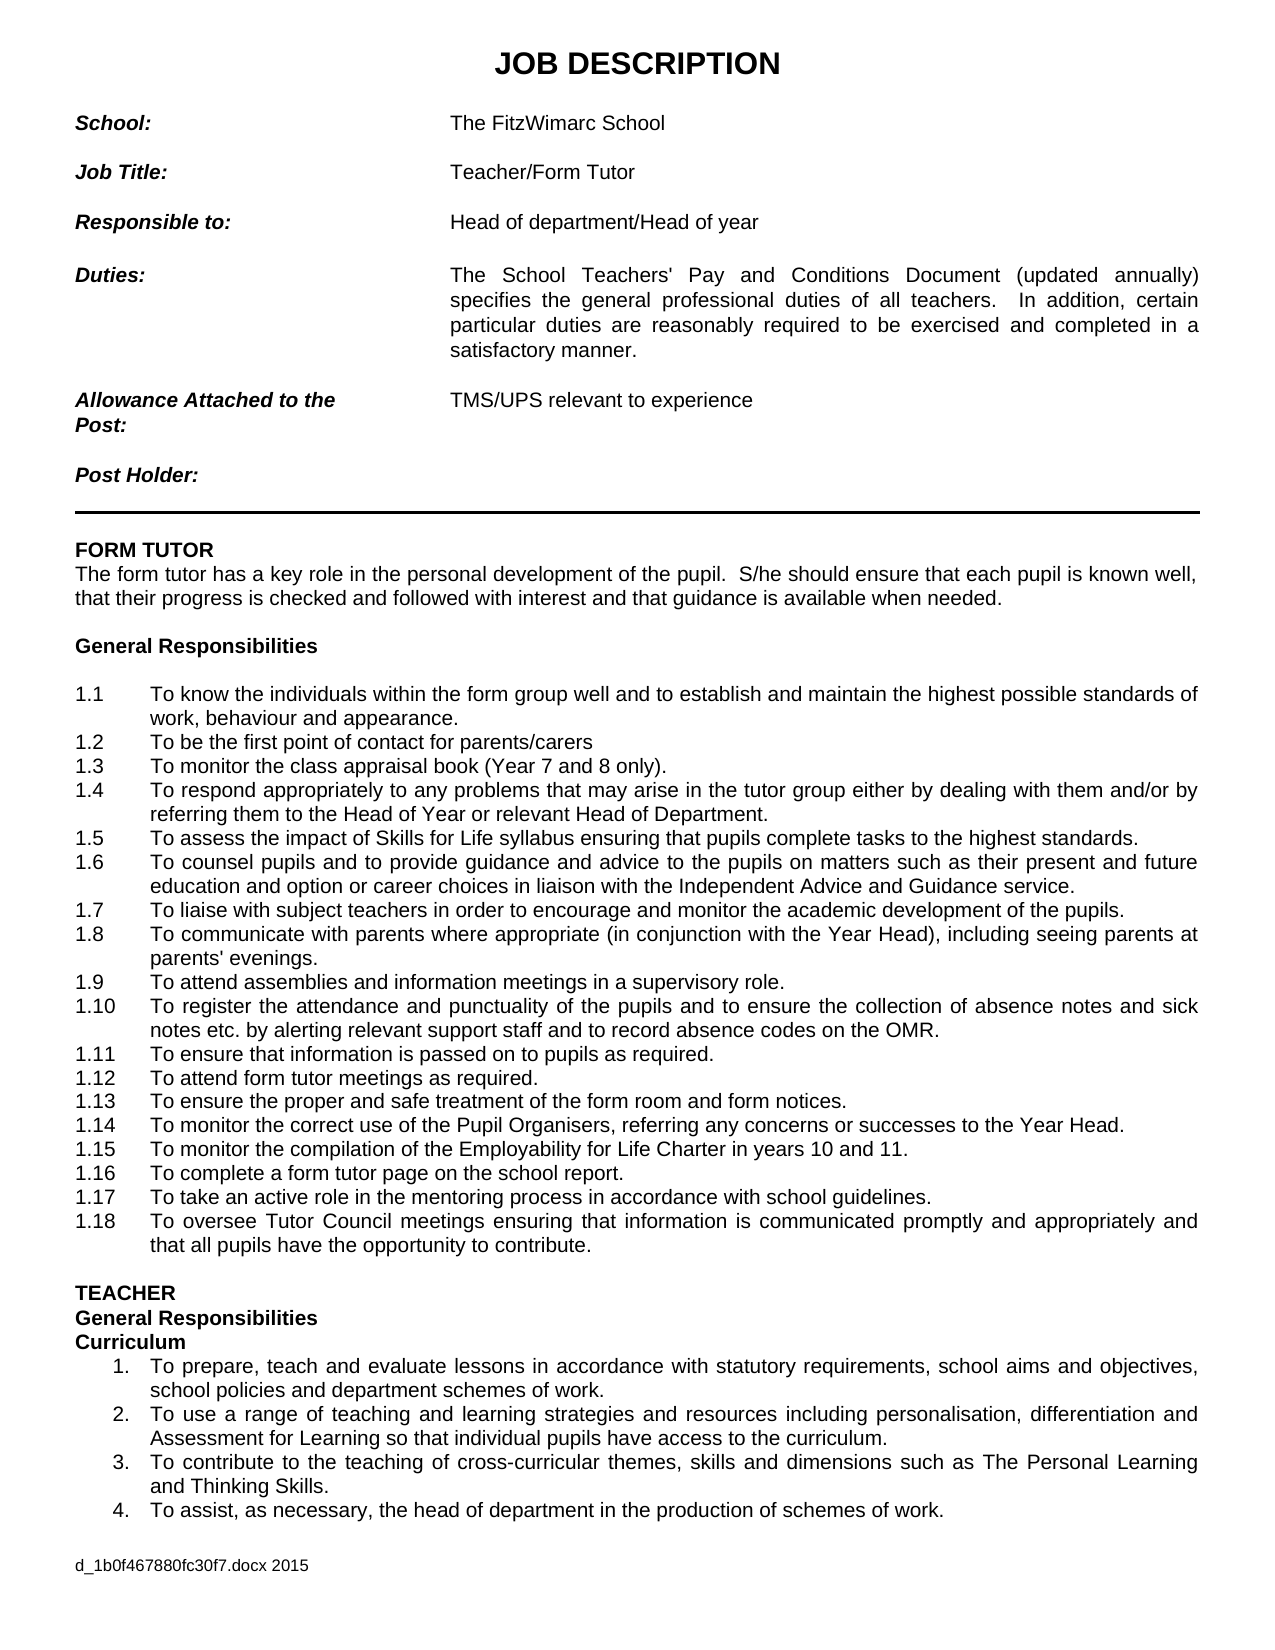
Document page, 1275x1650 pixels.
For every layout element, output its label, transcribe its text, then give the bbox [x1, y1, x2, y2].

text 1.16 To complete a form tutor page on the school report. [75, 1161, 1200, 1185]
text TEACHER [75, 1281, 1200, 1305]
list To use a range of teaching and learning strategies and resources including personalisation, differentiation and Assessment for Learning so that individual pupils have access to the curriculum. [112, 1402, 1200, 1450]
subtitle General Responsibilities [75, 634, 1200, 658]
text 1.8 To communicate with parents where appropriate (in conjunction with the Year Head), including seeing parents at parents' evenings. [75, 922, 1200, 969]
text 1.13 To ensure the proper and safe treatment of the form room and form notices. [75, 1089, 1200, 1113]
text 1.1 To know the individuals within the form group well and to establish and maintain the highest possible standards of work, behaviour and appearance. [75, 682, 1200, 730]
list To assist, as necessary, the head of department in the production of schemes of work. [112, 1498, 1200, 1522]
list To contribute to the teaching of cross-curricular themes, skills and dimensions such as The Personal Learning and Thinking Skills. [112, 1450, 1200, 1498]
text 1.18 To oversee Tutor Council meetings ensuring that information is communicated promptly and appropriately and that all pupils have the opportunity to contribute. [75, 1209, 1200, 1257]
text 1.14 To monitor the correct use of the Pupil Organisers, referring any concerns or successes to the Year Head. [75, 1113, 1200, 1137]
list To ensure that information is passed on to pupils as required. [75, 1041, 1200, 1065]
subtitle General Responsibilities [75, 1305, 1200, 1330]
text Post Holder: [75, 462, 1200, 487]
text Responsible to: Head of department/Head of year [75, 208, 1200, 233]
text 1.9 To attend assemblies and information meetings in a supervisory role. [75, 969, 1200, 993]
text 1.10 To register the attendance and punctuality of the pupils and to ensure the collection of absence notes and sick notes etc. by alerting relevant support staff and to record absence codes on the OMR. [75, 993, 1200, 1041]
text 1.3 To monitor the class appraisal book (Year 7 and 8 only). [75, 754, 1200, 778]
text FORM TUTOR [75, 538, 1200, 562]
text 1.5 To assess the impact of Skills for Life syllabus ensuring that pupils complete tasks to the highest standards. [75, 826, 1200, 850]
text 1.12 To attend form tutor meetings as required. [75, 1065, 1200, 1089]
text 1.7 To liaise with subject teachers in order to encourage and monitor the academic development of the pupils. [75, 898, 1200, 922]
text Curriculum [75, 1330, 1200, 1354]
text 1.4 To respond appropriately to any problems that may arise in the tutor group either by dealing with them and/or by referring them to the Head of Year or relevant Head of Department. [75, 778, 1200, 826]
text The form tutor has a key role in the personal development of the pupil. S/he should ensure that each pupil is known well, that their progress is checked and followed with interest and that guidance is available when needed. [75, 562, 1200, 610]
text Allowance Attached to the TMS/UPS relevant to experience [75, 387, 1200, 412]
text 1.6 To counsel pupils and to provide guidance and advice to the pupils on matters such as their present and future education and option or career choices in liaison with the Independent Advice and Guidance service. [75, 850, 1200, 898]
title JOB DESCRIPTION [75, 45, 1200, 81]
text Duties: The School Teachers' Pay and Conditions Document (updated annually) specifies the general professional duties of all teachers. In addition, certain particular duties are reasonably required to be exercised and completed in a satisfactory manner. [75, 262, 1200, 362]
text School: The [75, 109, 1200, 134]
text Job Title: Teacher/Form Tutor [75, 158, 1200, 183]
text Post: [75, 412, 1200, 437]
text 1.2 To be the first point of contact for parents/carers [75, 730, 1200, 754]
list To prepare, teach and evaluate lessons in accordance with statutory requirements, school aims and objectives, school policies and department schemes of work. [112, 1354, 1200, 1402]
text 1.15 To monitor the compilation of the Employability for Life Charter in years 10 and 11. [75, 1137, 1200, 1161]
text 1.17 To take an active role in the mentoring process in accordance with school guidelines. [75, 1185, 1200, 1209]
